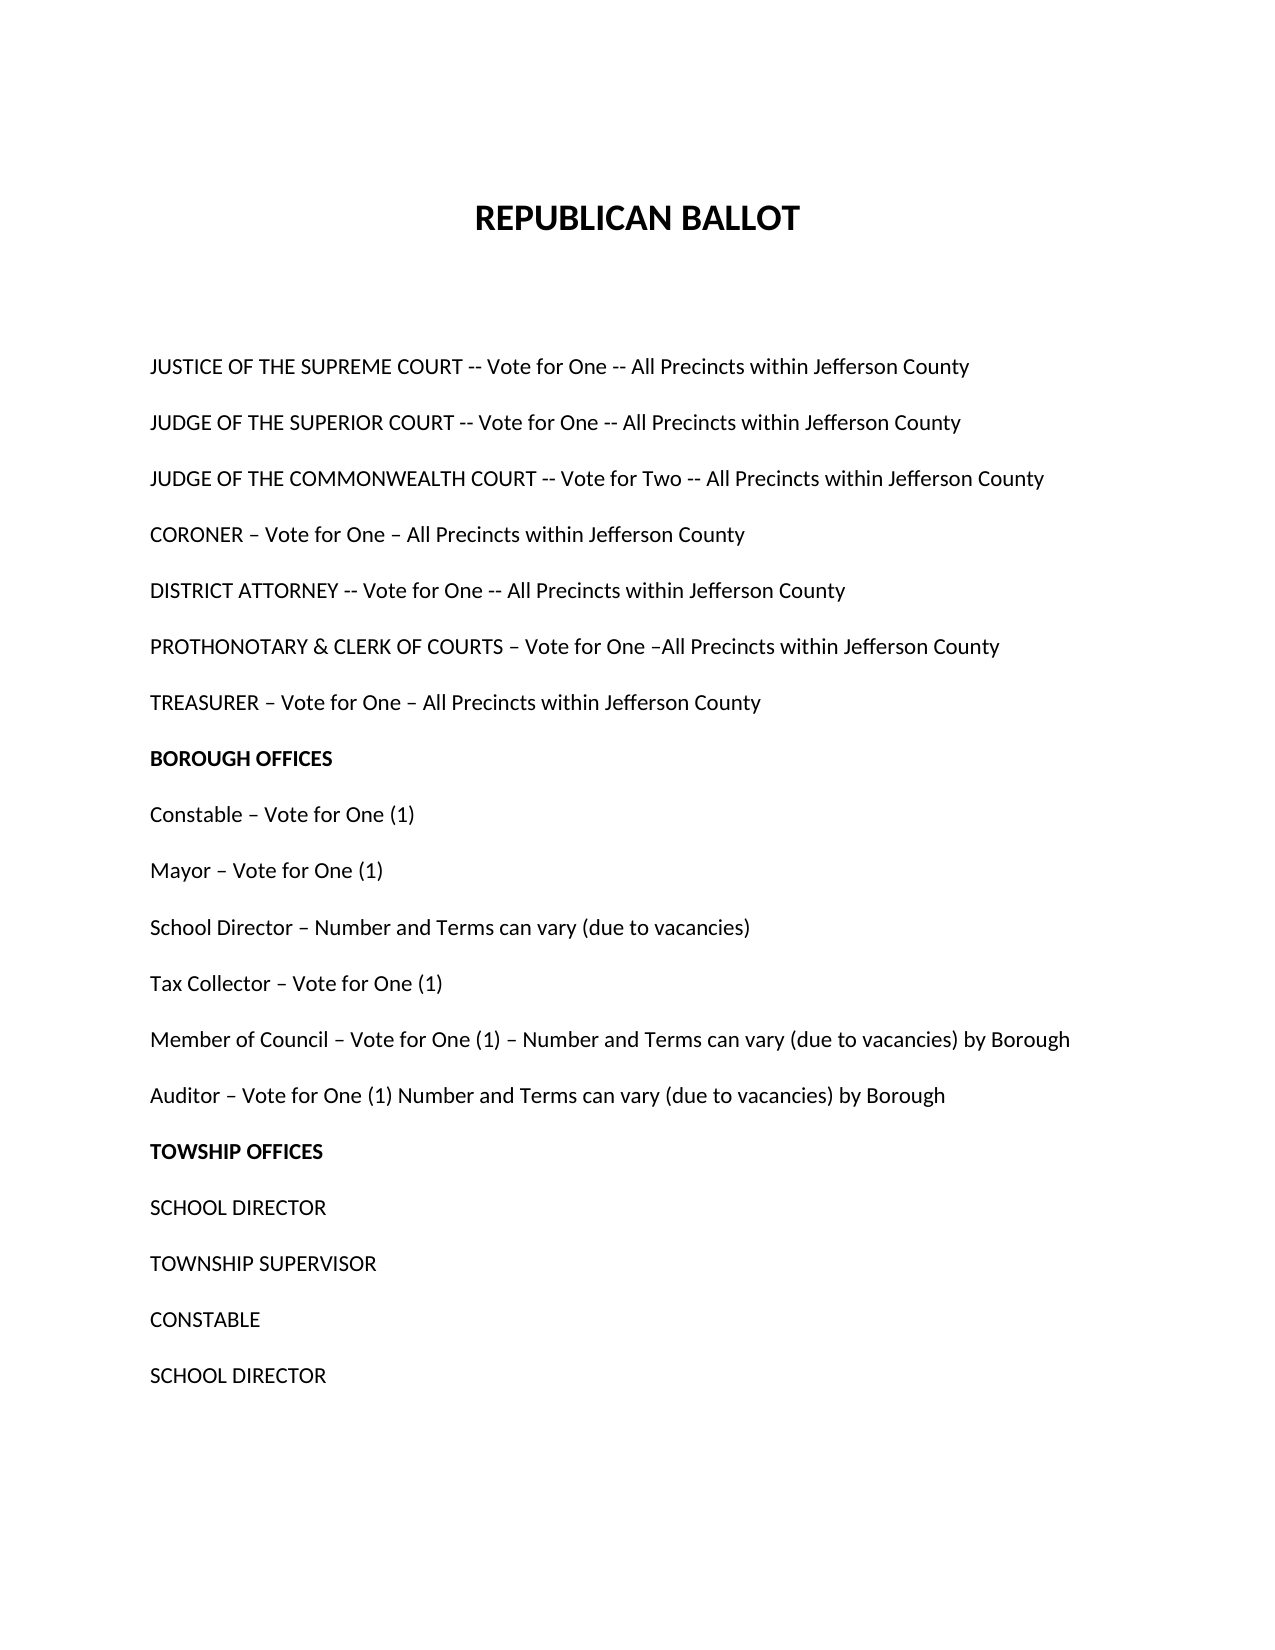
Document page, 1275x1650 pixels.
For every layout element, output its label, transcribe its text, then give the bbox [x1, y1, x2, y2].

text JUDGE OF THE COMMONWEALTH COURT -- Vote for Two -- All Precincts within Jefferson County [150, 464, 1125, 492]
text Constable – Vote for One (1) [150, 801, 1125, 828]
text CONSTABLE [150, 1305, 1125, 1333]
text Member of Council – Vote for One (1) – Number and Terms can vary (due to vacancies) by Borough [150, 1025, 1125, 1053]
text DISTRICT ATTORNEY -- Vote for One -- All Precincts within Jefferson County [150, 576, 1125, 604]
text SCHOOL DIRECTOR [150, 1361, 1125, 1389]
text REPUBLICAN BALLOT [150, 193, 1125, 239]
text SCHOOL DIRECTOR [150, 1193, 1125, 1221]
text Mayor – Vote for One (1) [150, 857, 1125, 884]
text BOROUGH OFFICES [150, 744, 1125, 772]
text TOWSHIP OFFICES [150, 1137, 1125, 1165]
text JUDGE OF THE SUPERIOR COURT -- Vote for One -- All Precincts within Jefferson County [150, 408, 1125, 436]
text JUSTICE OF THE SUPREME COURT -- Vote for One -- All Precincts within Jefferson County [150, 352, 1125, 380]
text TREASURER – Vote for One – All Precincts within Jefferson County [150, 688, 1125, 716]
text School Director – Number and Terms can vary (due to vacancies) [150, 913, 1125, 941]
text PROTHONOTARY & CLERK OF COURTS – Vote for One –All Precincts within Jefferson County [150, 632, 1125, 660]
text TOWNSHIP SUPERVISOR [150, 1249, 1125, 1277]
text Tax Collector – Vote for One (1) [150, 969, 1125, 997]
text CORONER – Vote for One – All Precincts within Jefferson County [150, 520, 1125, 548]
text Auditor – Vote for One (1) Number and Terms can vary (due to vacancies) by Borough [150, 1081, 1125, 1109]
